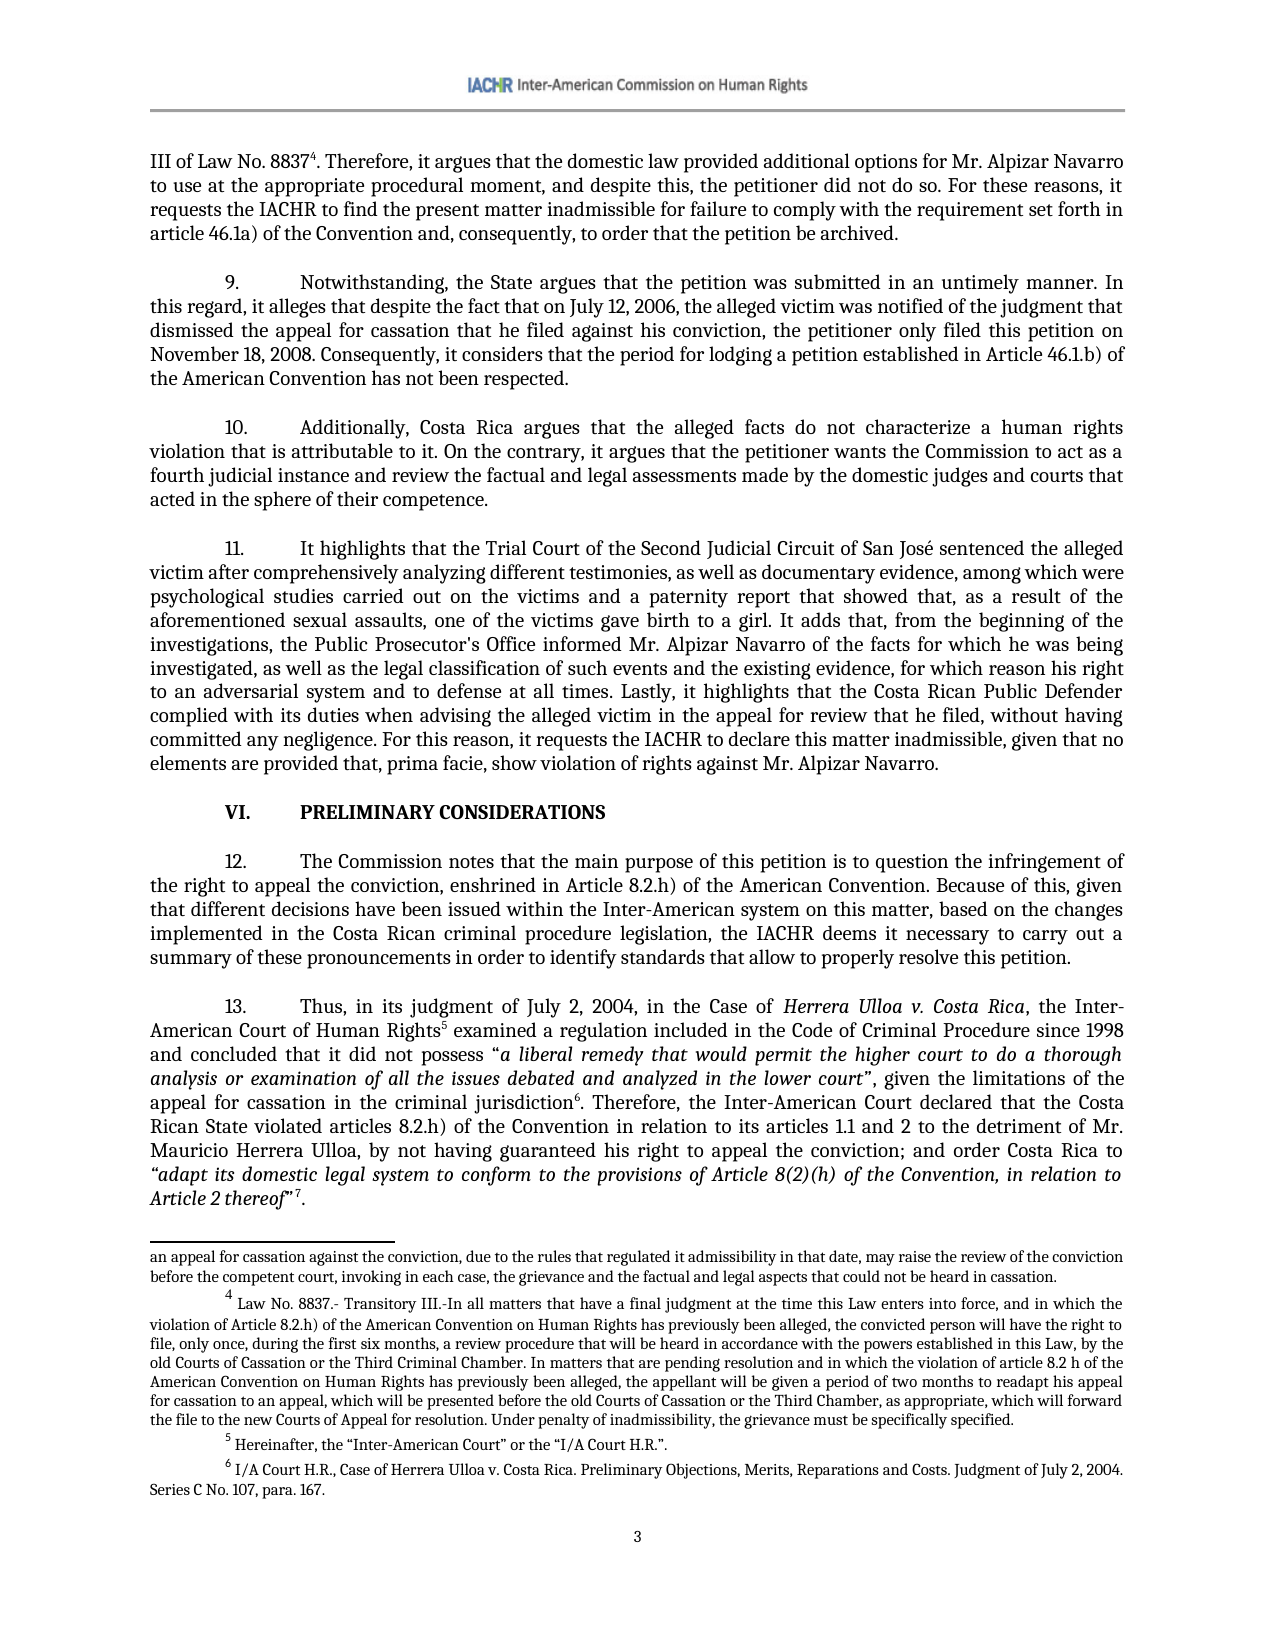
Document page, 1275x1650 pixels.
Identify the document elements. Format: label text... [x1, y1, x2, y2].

list It highlights that the Trial Court of the Second Judicial Circuit of San José sentenced the alleged victim after comprehensively analyzing different testimonies, as well as documentary evidence, among which were psychological studies carried out on the victims and a paternity report that showed that, as a result of the aforementioned sexual assaults, one of the victims gave birth to a girl. It adds that, from the beginning of the investigations, the Public Prosecutor's Office informed Mr. Alpizar Navarro of the facts for which he was being investigated, as well as the legal classification of such events and the existing evidence, for which reason his right to an adversarial system and to defense at all times. Lastly, it highlights that the Costa Rican Public Defender complied with its duties when advising the alleged victim in the appeal for review that he filed, without having committed any negligence. For this reason, it requests the IACHR to declare this matter inadmissible, given that no elements are provided that, prima facie, show violation of rights against Mr. Alpizar Navarro. [150, 536, 1125, 776]
list Notwithstanding, the State argues that the petition was submitted in an untimely manner. In this regard, it alleges that despite the fact that on July 12, 2006, the alleged victim was notified of the judgment that dismissed the appeal for cassation that he filed against his conviction, the petitioner only filed this petition on November 18, 2008. Consequently, it considers that the period for lodging a petition established in Article 46.1.b) of the American Convention has not been respected. [150, 271, 1125, 391]
list Additionally, Costa Rica argues that the alleged facts do not characterize a human rights violation that is attributable to it. On the contrary, it argues that the petitioner wants the Commission to act as a fourth judicial instance and review the factual and legal assessments made by the domestic judges and courts that acted in the sphere of their competence. [150, 416, 1125, 511]
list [150, 150, 1125, 246]
picture [456, 75, 819, 95]
list The Commission notes that the main purpose of this petition is to question the infringement of the right to appeal the conviction, enshrined in Article 8.2.h) of the American Convention. Because of this, given that different decisions have been issued within the Inter-American system on this matter, based on the changes implemented in the Costa Rican criminal procedure legislation, the IACHR deems it necessary to carry out a summary of these pronouncements in order to identify standards that allow to properly resolve this petition. [150, 850, 1125, 970]
list Thus, in its judgment of July 2, 2004, in the Case of Herrera Ulloa v. Costa Rica, the Inter-American Court of Human Rights examined a regulation included in the Code of Criminal Procedure since 1998 and concluded that it did not possess “a liberal remedy that would permit the higher court to do a thorough analysis or examination of all the issues debated and analyzed in the lower court”, given the limitations of the appeal for cassation in the criminal jurisdiction. Therefore, the Inter-American Court declared that the Costa Rican State violated articles 8.2.h) of the Convention in relation to its articles 1.1 and 2 to the detriment of Mr. Mauricio Herrera Ulloa, by not having guaranteed his right to appeal the conviction; and order Costa Rica to “adapt its domestic legal system to conform to the provisions of Article 8(2)(h) of the Convention, in relation to Article 2 thereof” . [150, 995, 1125, 1210]
text VI. PRELIMINARY CONSIDERATIONS [150, 801, 1125, 825]
